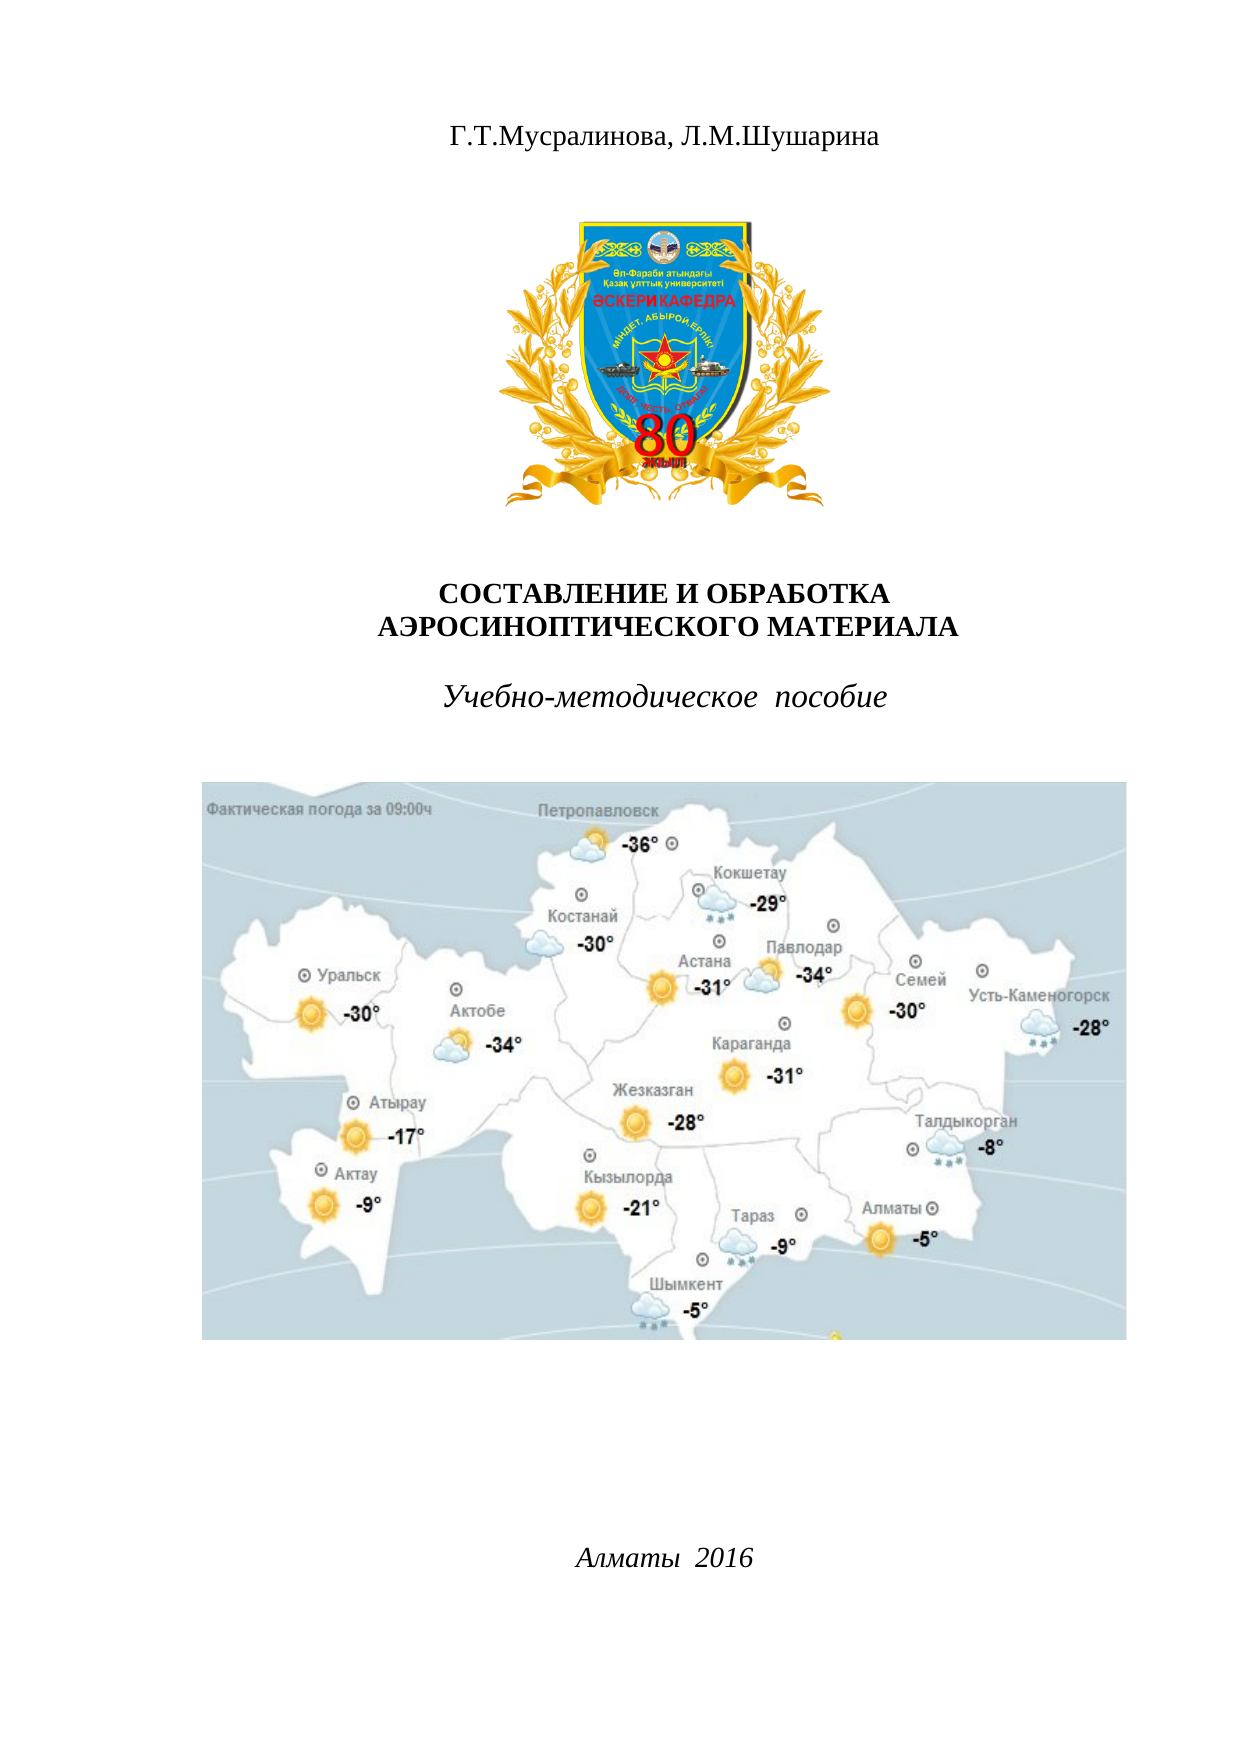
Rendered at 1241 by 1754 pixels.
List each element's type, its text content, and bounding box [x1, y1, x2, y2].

picture [497, 218, 832, 509]
text Алматы 2016 [177, 1541, 1152, 1574]
text Г.Т.Муcралинова, Л.М.Шушарина [177, 118, 1152, 152]
text АЭРОCИНОПТИЧЕCКОГО МАТЕРИАЛА [177, 609, 1152, 643]
text CОCТАВЛЕНИЕ И ОБРАБОТКА [177, 576, 1152, 609]
picture [201, 782, 1128, 1340]
text Учебно-методичеcкое поcобие [177, 677, 1152, 715]
